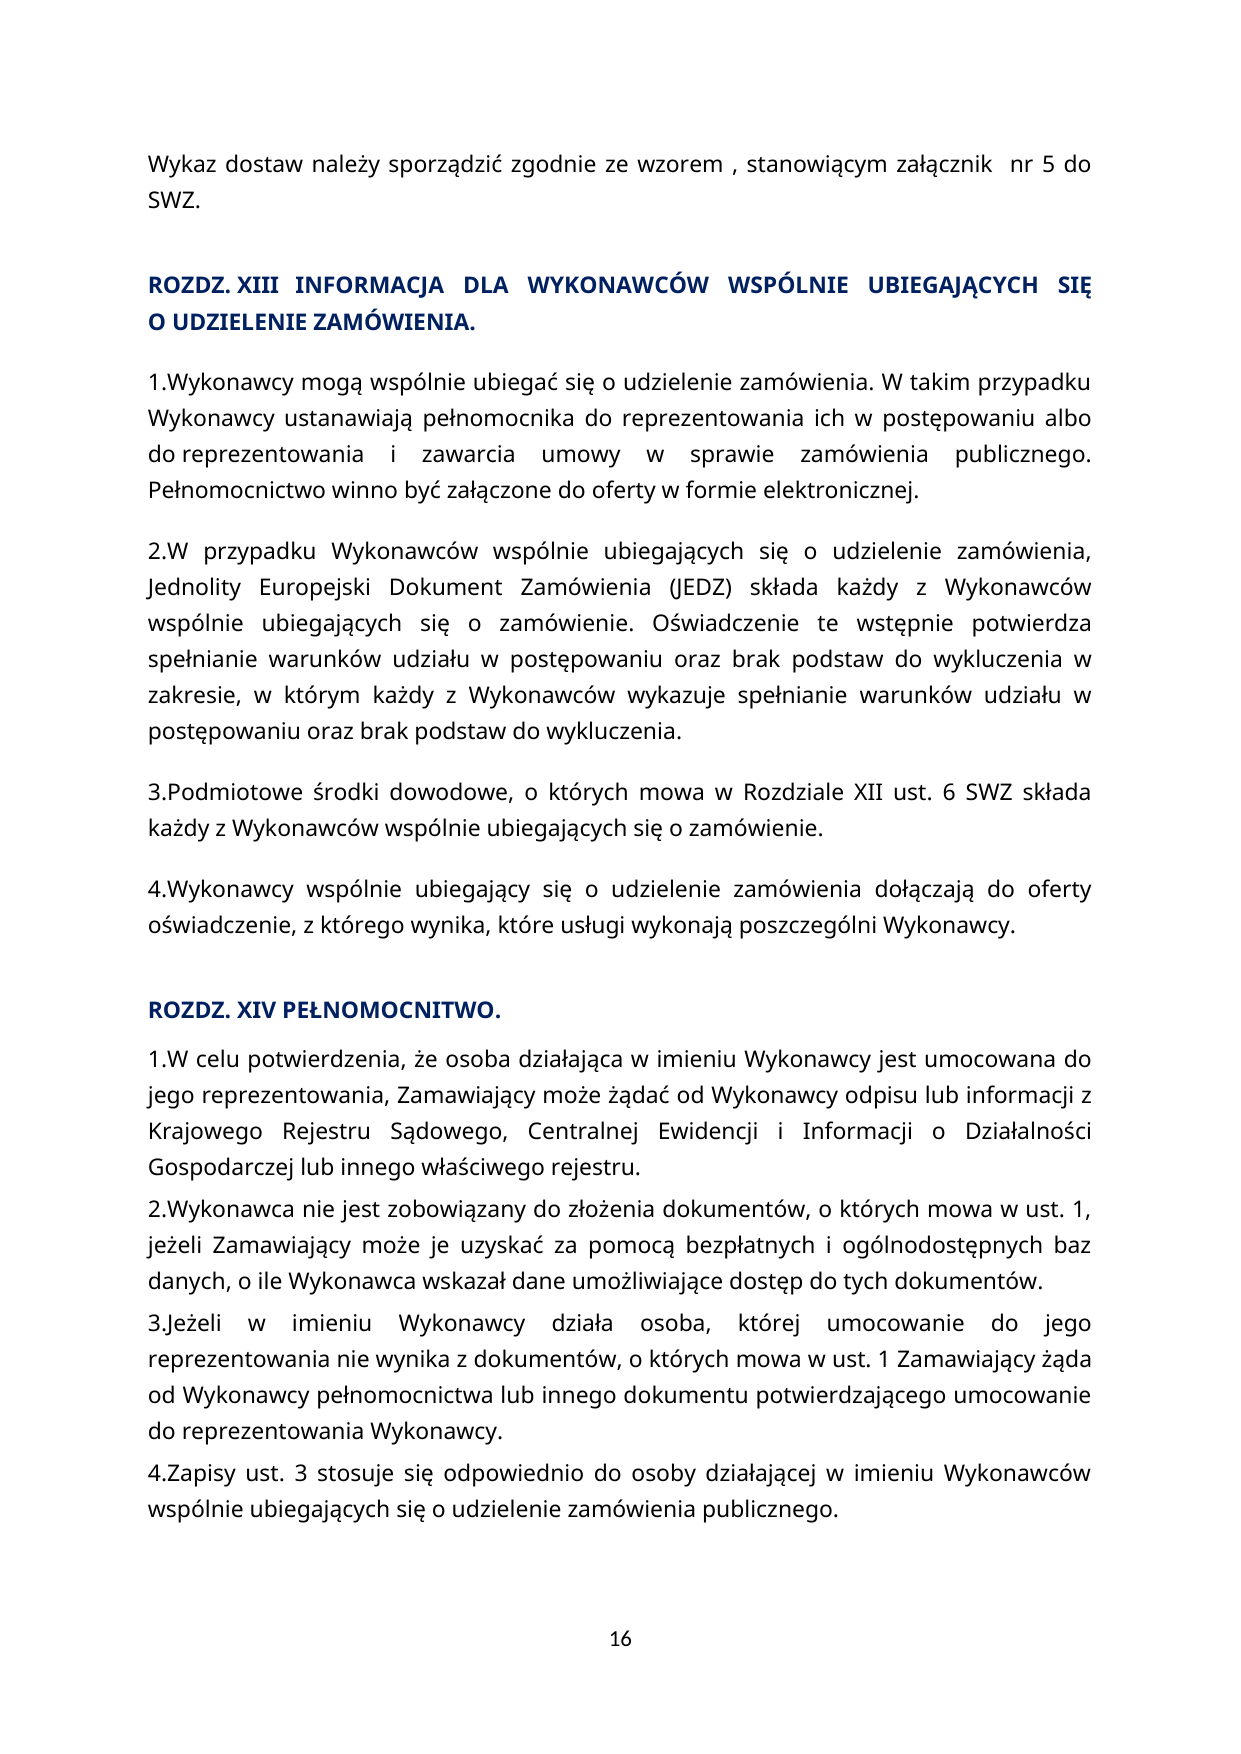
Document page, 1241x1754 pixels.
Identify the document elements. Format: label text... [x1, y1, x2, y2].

text ROZDZ. XIII INFORMACJA DLA WYKONAWCÓW WSPÓLNIE UBIEGAJĄCYCH SIĘ O UDZIELENIE ZAMÓWIENIA. [148, 269, 1093, 337]
text 1.Wykonawcy mogą wspólnie ubiegać się o udzielenie zamówienia. W takim przypadku Wykonawcy ustanawiają pełnomocnika do reprezentowania ich w postępowaniu albo do reprezentowania i zawarcia umowy w sprawie zamówienia publicznego. Pełnomocnictwo winno być załączone do oferty w formie elektronicznej. [148, 366, 1093, 505]
text 2.W przypadku Wykonawców wspólnie ubiegających się o udzielenie zamówienia, Jednolity Europejski Dokument Zamówienia (JEDZ) składa każdy z Wykonawców wspólnie ubiegających się o zamówienie. Oświadczenie te wstępnie potwierdza spełnianie warunków udziału w postępowaniu oraz brak podstaw do wykluczenia w zakresie, w którym każdy z Wykonawców wykazuje spełnianie warunków udziału w postępowaniu oraz brak podstaw do wykluczenia. [148, 535, 1093, 746]
text ROZDZ. XIV PEŁNOMOCNITWO. [148, 994, 1093, 1026]
text 2.Wykonawca nie jest zobowiązany do złożenia dokumentów, o których mowa w ust. 1, jeżeli Zamawiający może je uzyskać za pomocą bezpłatnych i ogólnodostępnych baz danych, o ile Wykonawca wskazał dane umożliwiające dostęp do tych dokumentów. [148, 1193, 1093, 1296]
text 3.Podmiotowe środki dowodowe, o których mowa w Rozdziale XII ust. 6 SWZ składa każdy z Wykonawców wspólnie ubiegających się o zamówienie. [148, 776, 1093, 843]
text 3.Jeżeli w imieniu Wykonawcy działa osoba, której umocowanie do jego reprezentowania nie wynika z dokumentów, o których mowa w ust. 1 Zamawiający żąda od Wykonawcy pełnomocnictwa lub innego dokumentu potwierdzającego umocowanie do reprezentowania Wykonawcy. [148, 1307, 1093, 1446]
text 4.Zapisy ust. 3 stosuje się odpowiednio do osoby działającej w imieniu Wykonawców wspólnie ubiegających się o udzielenie zamówienia publicznego. [148, 1457, 1093, 1524]
text Wykaz dostaw należy sporządzić zgodnie ze wzorem , stanowiącym załącznik nr 5 do SWZ. [148, 148, 1093, 215]
text 4.Wykonawcy wspólnie ubiegający się o udzielenie zamówienia dołączają do oferty oświadczenie, z którego wynika, które usługi wykonają poszczególni Wykonawcy. [148, 873, 1093, 940]
text 1.W celu potwierdzenia, że osoba działająca w imieniu Wykonawcy jest umocowana do jego reprezentowania, Zamawiający może żądać od Wykonawcy odpisu lub informacji z Krajowego Rejestru Sądowego, Centralnej Ewidencji i Informacji o Działalności Gospodarczej lub innego właściwego rejestru. [148, 1043, 1093, 1182]
